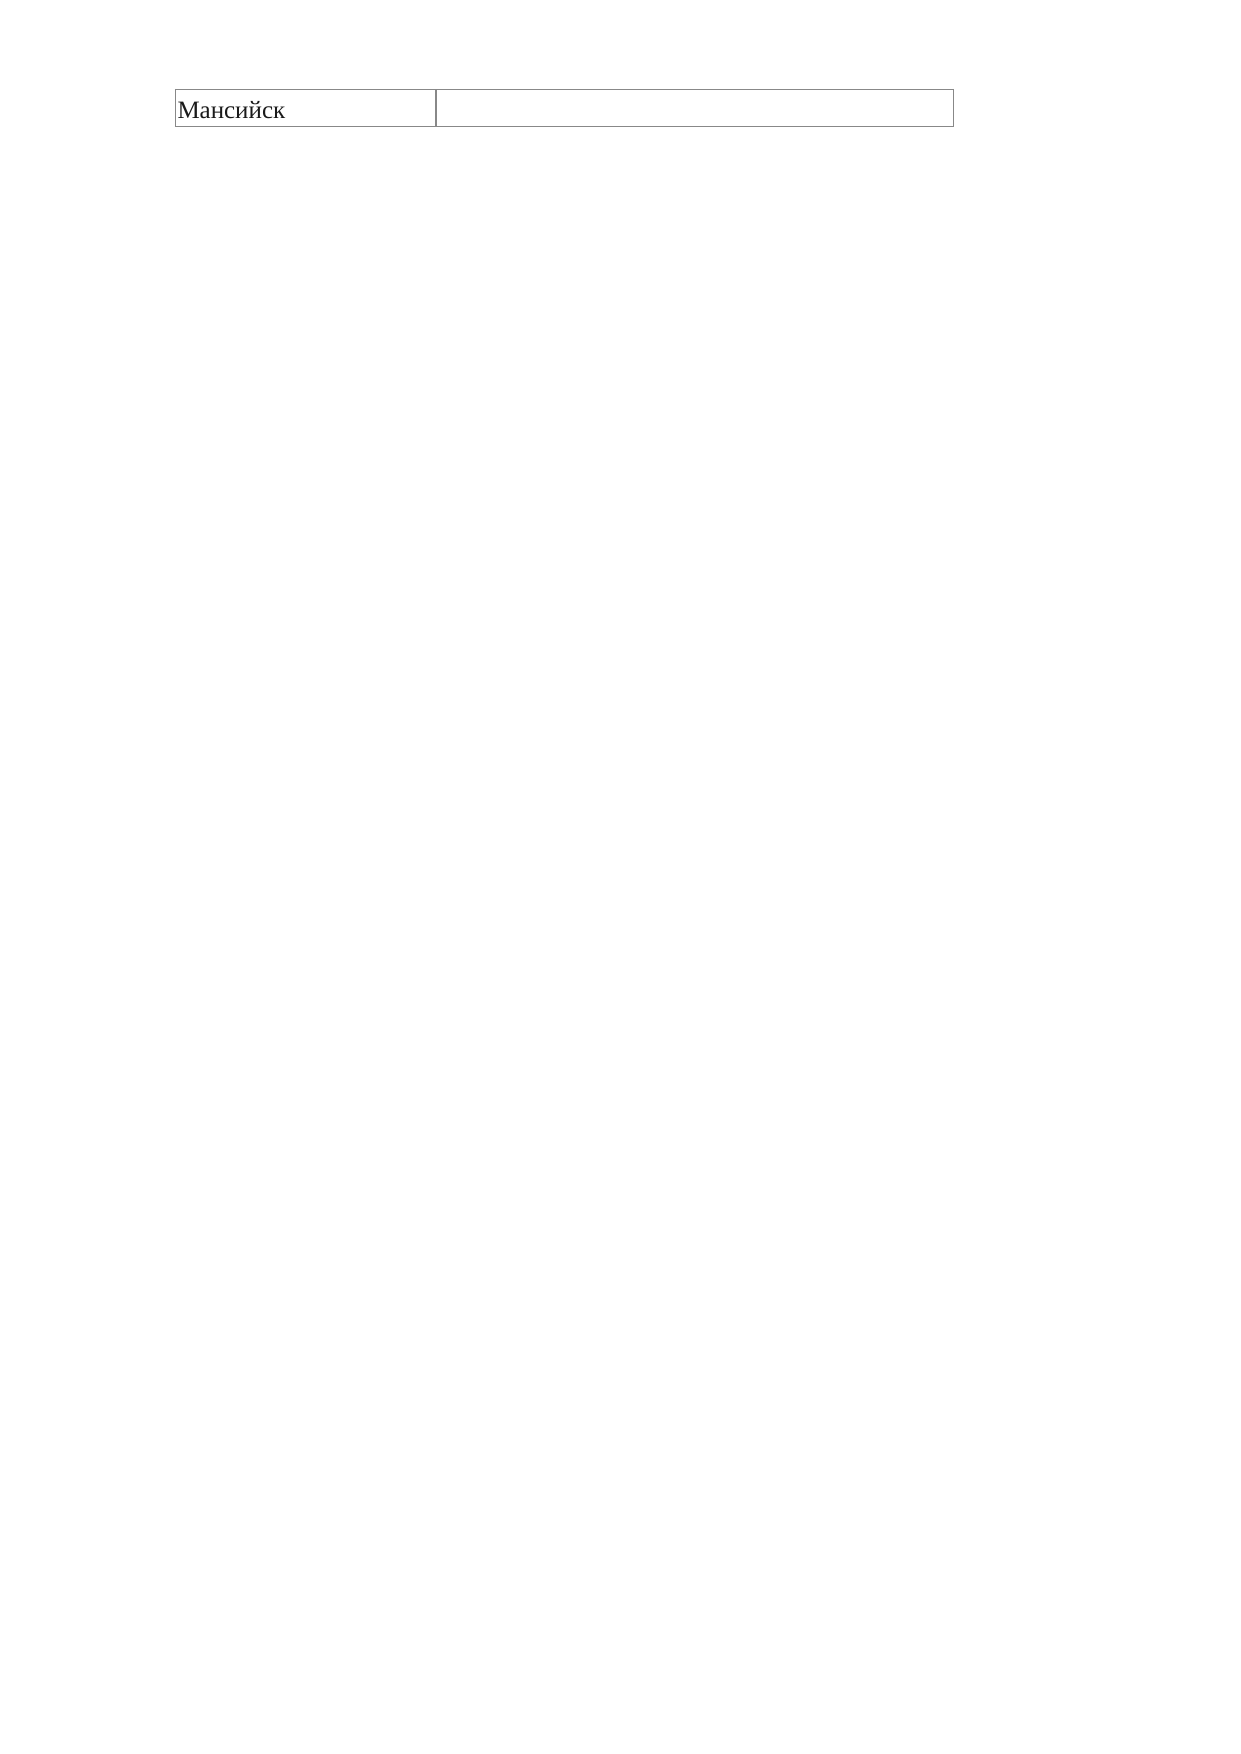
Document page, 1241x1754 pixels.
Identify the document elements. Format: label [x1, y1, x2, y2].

table_cell [176, 90, 435, 126]
table_cell [437, 90, 953, 126]
